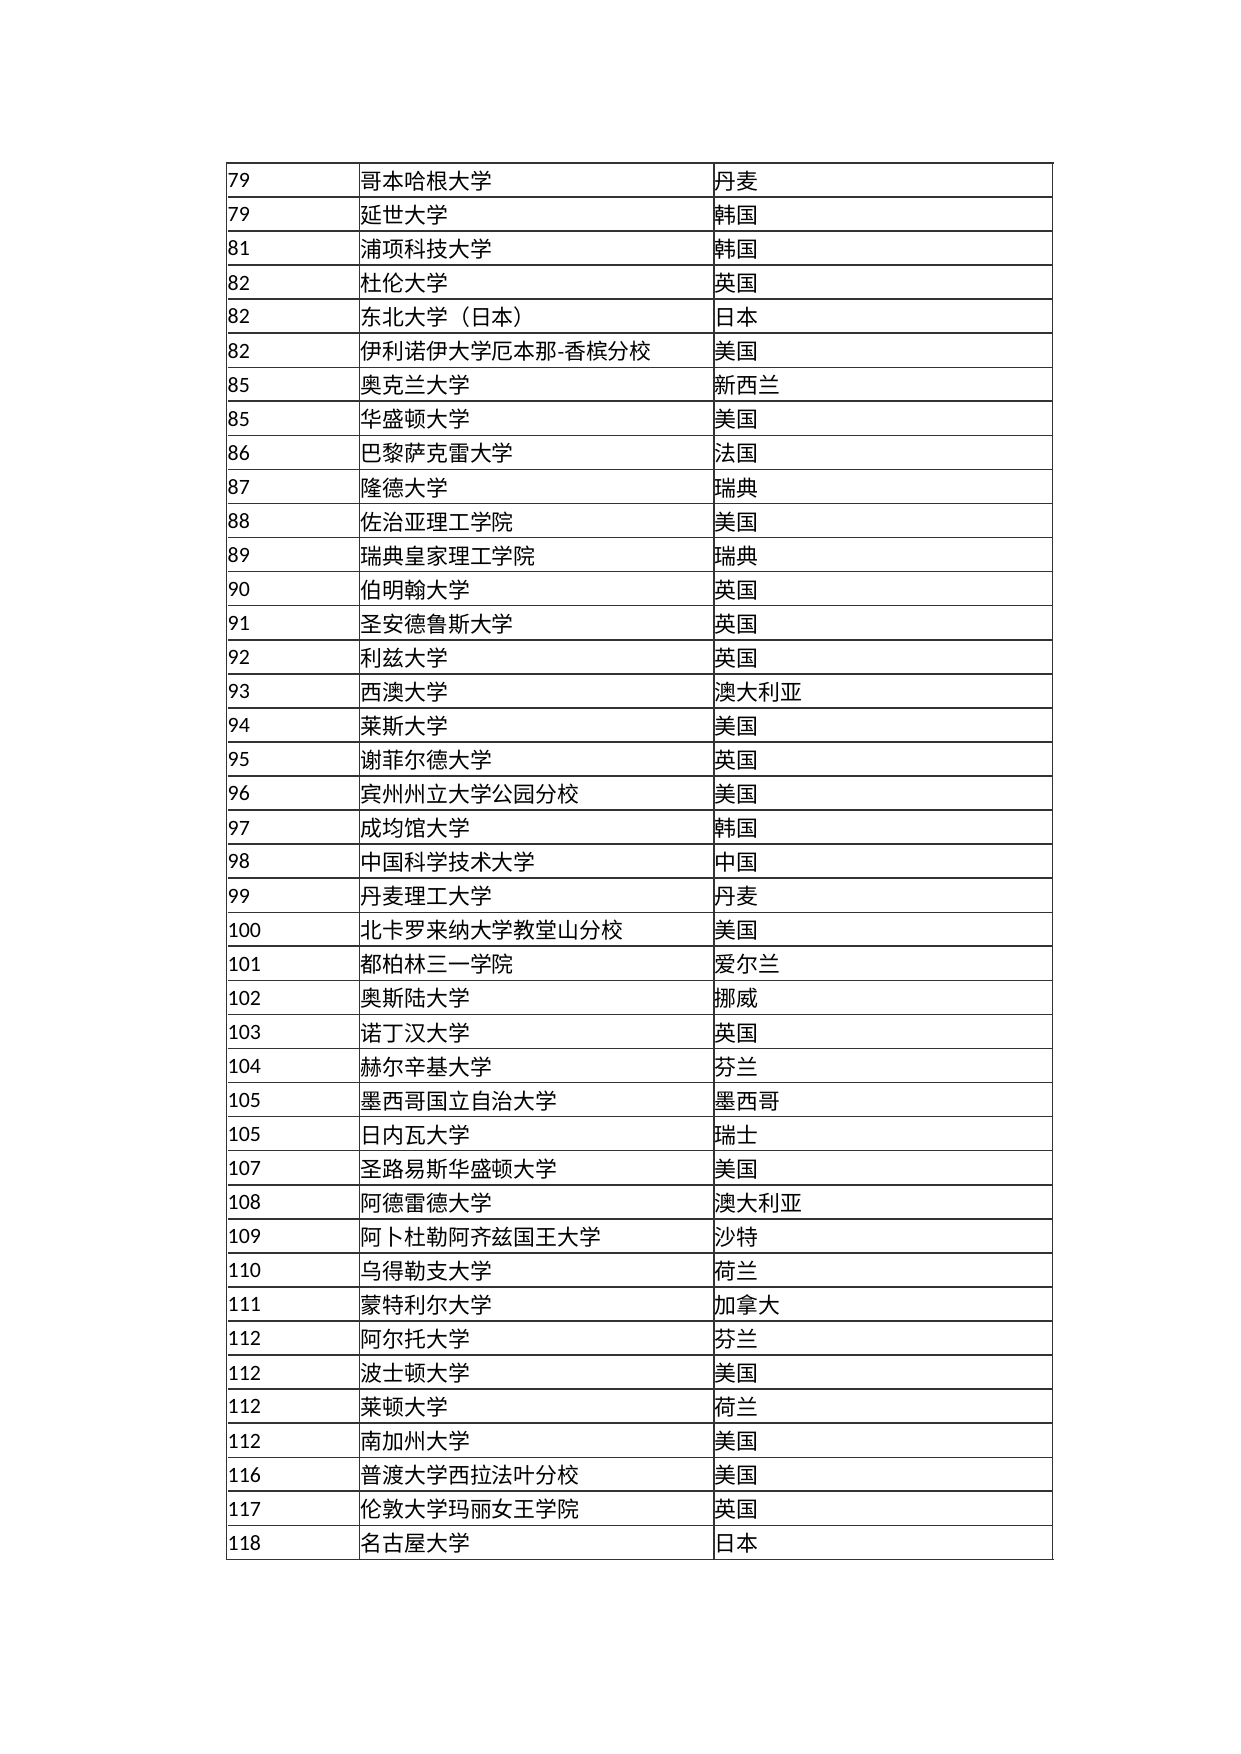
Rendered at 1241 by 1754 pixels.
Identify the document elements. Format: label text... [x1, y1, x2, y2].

table_cell 96 [227, 776, 359, 809]
table_cell 82 [227, 299, 359, 332]
table_cell 美国 [715, 402, 1052, 434]
table_cell 116 [227, 1458, 359, 1490]
table_cell 79 [227, 164, 359, 196]
table_cell 西澳大学 [360, 675, 713, 707]
table_cell 浦项科技大学 [360, 232, 713, 264]
table_cell 莱顿大学 [360, 1390, 713, 1422]
table_cell 韩国 [715, 232, 1052, 264]
table_cell 瑞典皇家理工学院 [360, 538, 713, 571]
table_cell 日本 [715, 300, 1052, 332]
table_cell 90 [227, 572, 359, 605]
table_cell 117 [227, 1491, 359, 1524]
table_cell 延世大学 [360, 198, 713, 230]
table_cell 日本 [715, 1526, 1052, 1558]
table_cell 华盛顿大学 [360, 402, 713, 434]
table_cell 伯明翰大学 [360, 572, 713, 605]
table_cell 89 [227, 538, 359, 571]
table_cell 82 [227, 333, 359, 366]
table_cell 蒙特利尔大学 [360, 1288, 713, 1320]
table_cell 宾州州立大学公园分校 [360, 777, 713, 809]
table_cell 美国 [715, 1458, 1052, 1490]
table_cell 法国 [715, 436, 1052, 468]
table_cell 奥斯陆大学 [360, 981, 713, 1013]
table_cell 澳大利亚 [715, 1186, 1052, 1218]
table_cell 澳大利亚 [715, 675, 1052, 707]
table_cell 102 [227, 981, 359, 1013]
table_cell 110 [227, 1253, 359, 1286]
table_cell 91 [227, 606, 359, 639]
table_cell 加拿大 [715, 1288, 1052, 1320]
table_cell 爱尔兰 [715, 947, 1052, 979]
table_cell 哥本哈根大学 [360, 164, 713, 196]
table_cell 87 [227, 470, 359, 503]
table_cell 英国 [715, 743, 1052, 775]
table_cell 93 [227, 674, 359, 707]
table_cell 美国 [715, 1424, 1052, 1456]
table_cell 瑞典 [715, 538, 1052, 571]
table_cell 美国 [715, 1356, 1052, 1388]
table_cell 伊利诺伊大学厄本那-香槟分校 [360, 334, 713, 366]
table_cell 佐治亚理工学院 [360, 504, 713, 537]
table_cell 86 [227, 436, 359, 468]
table_cell 隆德大学 [360, 470, 713, 503]
table_cell 109 [227, 1219, 359, 1252]
table_cell 瑞典 [715, 470, 1052, 503]
table_cell 92 [227, 640, 359, 673]
table_cell 105 [227, 1117, 359, 1150]
table_cell 丹麦 [715, 879, 1052, 911]
table_cell 107 [227, 1151, 359, 1184]
table_cell 英国 [715, 606, 1052, 639]
table_cell 荷兰 [715, 1254, 1052, 1286]
table_cell 112 [227, 1423, 359, 1456]
table_cell 112 [227, 1355, 359, 1388]
table_cell 111 [227, 1287, 359, 1320]
table_cell 中国科学技术大学 [360, 845, 713, 877]
table_cell 美国 [715, 709, 1052, 741]
table_cell 美国 [715, 1151, 1052, 1184]
table_cell 104 [227, 1049, 359, 1082]
table_cell 新西兰 [715, 368, 1052, 400]
table_cell 杜伦大学 [360, 266, 713, 298]
table_cell 东北大学（日本） [360, 300, 713, 332]
table_cell 乌得勒支大学 [360, 1254, 713, 1286]
table_cell 阿尔托大学 [360, 1322, 713, 1354]
table_cell 莱斯大学 [360, 709, 713, 741]
table_cell 芬兰 [715, 1322, 1052, 1354]
table_cell 85 [227, 401, 359, 434]
table_cell 巴黎萨克雷大学 [360, 436, 713, 468]
table_cell 99 [227, 878, 359, 911]
table_cell 圣路易斯华盛顿大学 [360, 1151, 713, 1184]
table_cell 名古屋大学 [360, 1526, 713, 1558]
table_cell 阿卜杜勒阿齐兹国王大学 [360, 1220, 713, 1252]
table_cell 112 [227, 1321, 359, 1354]
table_cell 谢菲尔德大学 [360, 743, 713, 775]
table_cell 79 [227, 197, 359, 230]
table_cell 英国 [715, 266, 1052, 298]
table_cell 英国 [715, 1015, 1052, 1048]
table_cell 英国 [715, 572, 1052, 605]
table_cell 82 [227, 265, 359, 298]
table_cell 圣安德鲁斯大学 [360, 606, 713, 639]
table_cell 波士顿大学 [360, 1356, 713, 1388]
table_cell 芬兰 [715, 1049, 1052, 1082]
table_cell 88 [227, 504, 359, 537]
table_cell 美国 [715, 913, 1052, 945]
table_cell 普渡大学西拉法叶分校 [360, 1458, 713, 1490]
table_cell 英国 [715, 641, 1052, 673]
table_cell 墨西哥国立自治大学 [360, 1083, 713, 1116]
table_cell 墨西哥 [715, 1083, 1052, 1116]
table_cell 成均馆大学 [360, 811, 713, 843]
table_cell 诺丁汉大学 [360, 1015, 713, 1048]
table_cell 中国 [715, 845, 1052, 877]
table_cell 美国 [715, 504, 1052, 537]
table_cell 美国 [715, 334, 1052, 366]
table_cell 北卡罗来纳大学教堂山分校 [360, 913, 713, 945]
table_cell 瑞士 [715, 1117, 1052, 1150]
table_cell 英国 [715, 1492, 1052, 1524]
table_cell 韩国 [715, 811, 1052, 843]
table_cell 荷兰 [715, 1390, 1052, 1422]
table_cell 95 [227, 742, 359, 775]
table_cell 伦敦大学玛丽女王学院 [360, 1492, 713, 1524]
table_cell 赫尔辛基大学 [360, 1049, 713, 1082]
table_cell 韩国 [715, 198, 1052, 230]
table_cell 81 [227, 231, 359, 264]
table_cell 南加州大学 [360, 1424, 713, 1456]
table_cell 94 [227, 708, 359, 741]
table_cell 112 [227, 1389, 359, 1422]
table_cell 98 [227, 844, 359, 877]
table_cell 都柏林三一学院 [360, 947, 713, 979]
table_cell 阿德雷德大学 [360, 1186, 713, 1218]
table_cell 美国 [715, 777, 1052, 809]
table_cell 100 [227, 913, 359, 945]
table_cell 日内瓦大学 [360, 1117, 713, 1150]
table_cell 沙特 [715, 1220, 1052, 1252]
table_cell 丹麦 [715, 164, 1052, 196]
table_cell 105 [227, 1083, 359, 1116]
table_cell 118 [227, 1526, 359, 1558]
table_cell 奥克兰大学 [360, 368, 713, 400]
table_cell 103 [227, 1015, 359, 1048]
table_cell 108 [227, 1185, 359, 1218]
table_cell 丹麦理工大学 [360, 879, 713, 911]
table_cell 利兹大学 [360, 641, 713, 673]
table_cell 85 [227, 368, 359, 400]
table_cell 挪威 [715, 981, 1052, 1013]
table_cell 101 [227, 946, 359, 979]
table_cell 97 [227, 810, 359, 843]
